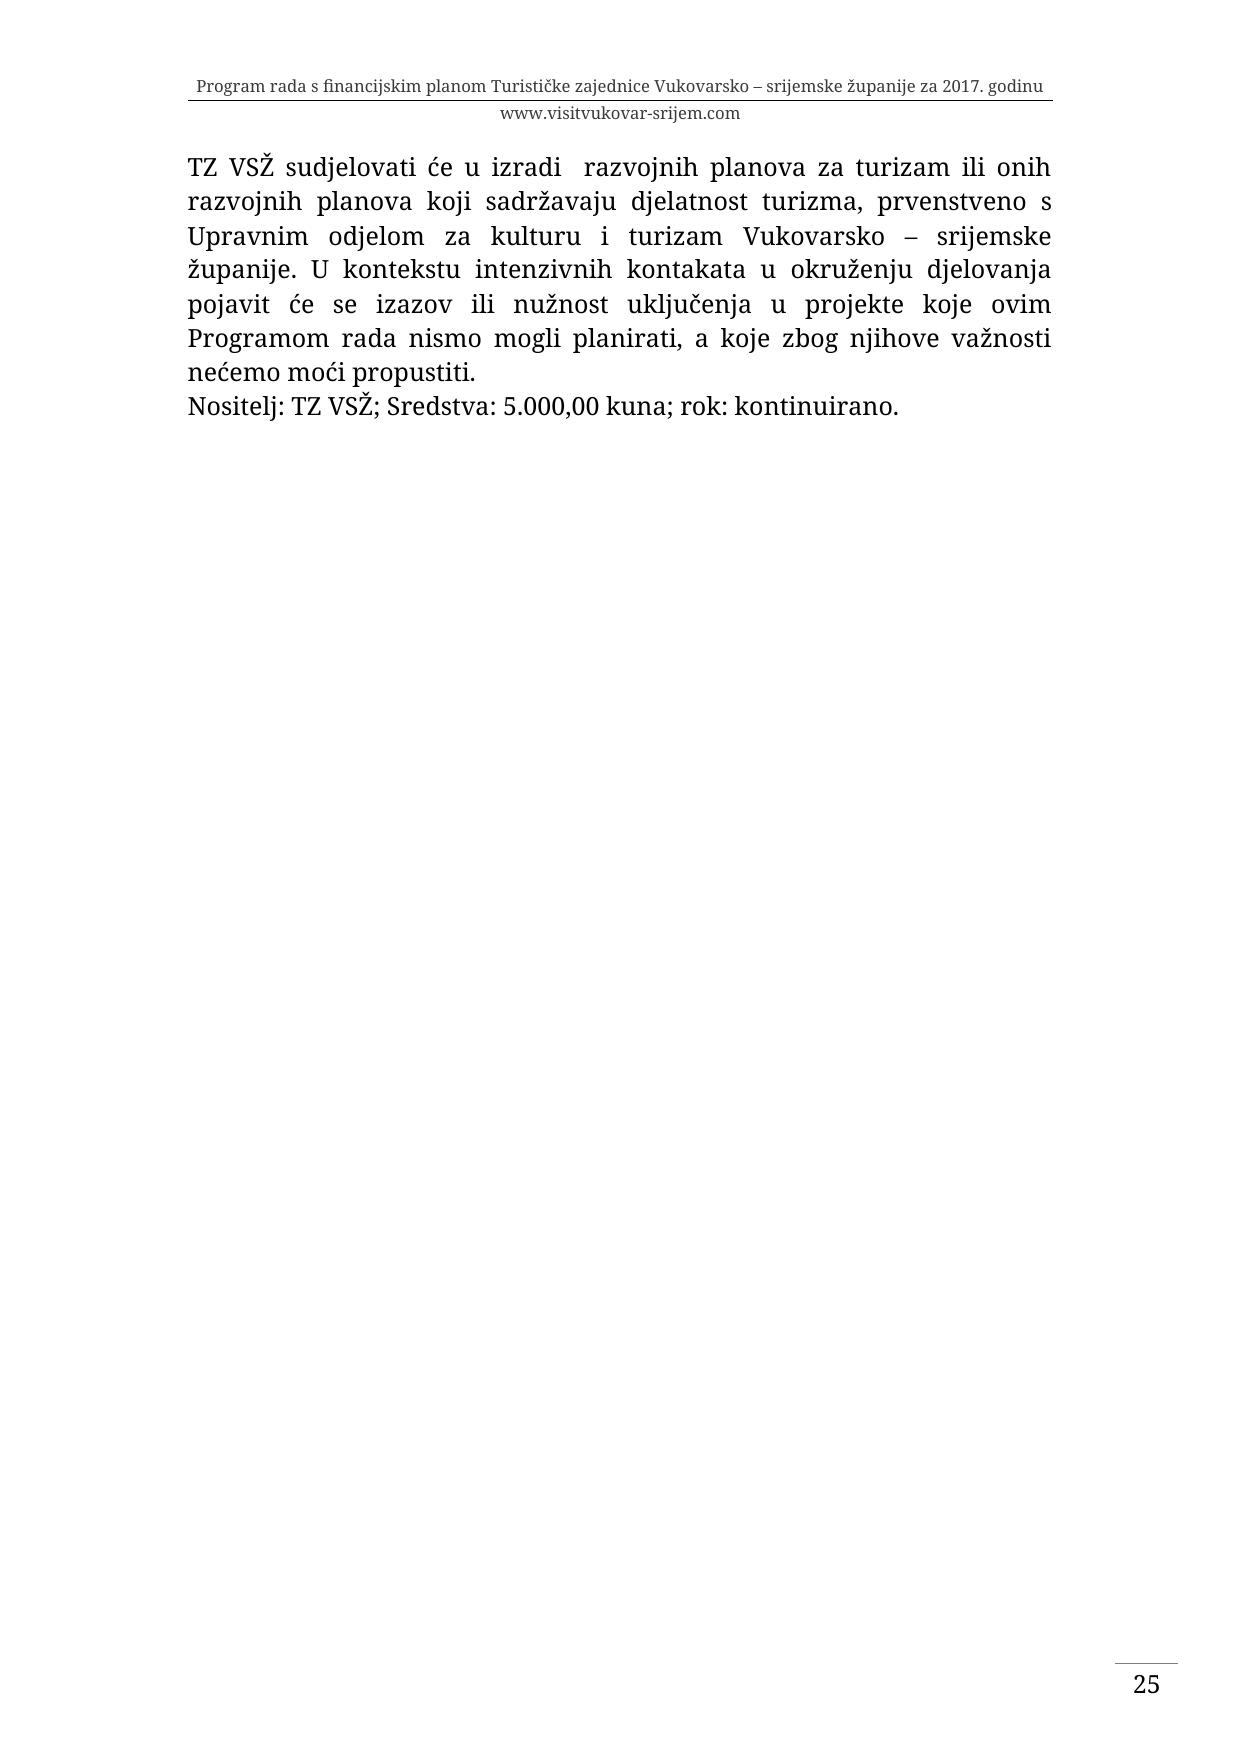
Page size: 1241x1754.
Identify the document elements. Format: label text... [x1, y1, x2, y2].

text TZ VSŽ sudjelovati će u izradi razvojnih planova za turizam ili onih razvojnih planova koji sadržavaju djelatnost turizma, prvenstveno s Upravnim odjelom za kulturu i turizam Vukovarsko – srijemske županije. U kontekstu intenzivnih kontakata u okruženju djelovanja pojavit će se izazov ili nužnost uključenja u projekte koje ovim Programom rada nismo mogli planirati, a koje zbog njihove važnosti nećemo moći propustiti. [187, 150, 1053, 388]
text Nositelj: TZ VSŽ; Sredstva: 5.000,00 kuna; rok: kontinuirano. [187, 388, 1053, 422]
